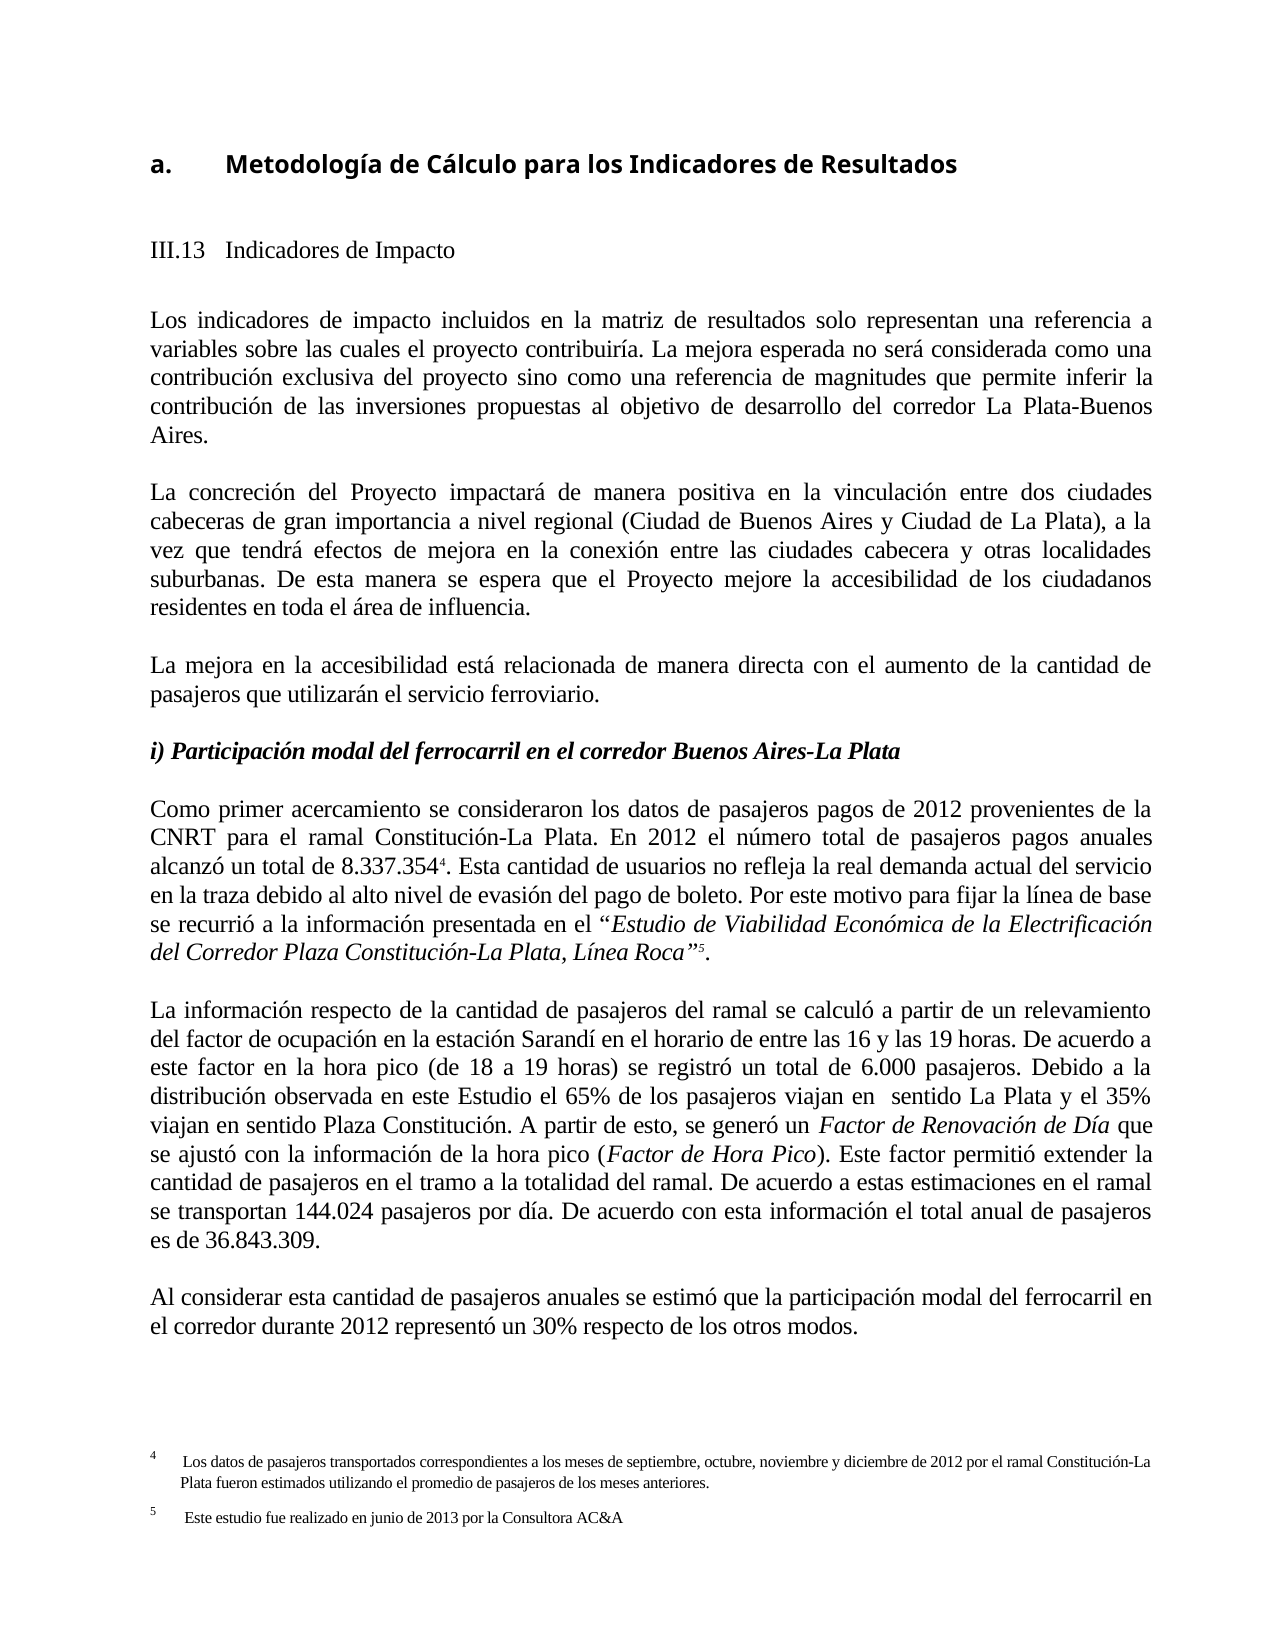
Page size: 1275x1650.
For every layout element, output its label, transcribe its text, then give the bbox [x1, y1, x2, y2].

text La concreción del Proyecto impactará de manera positiva en la vinculación entre dos ciudades cabeceras de gran importancia a nivel regional (Ciudad de Buenos Aires y Ciudad de La Plata), a la vez que tendrá efectos de mejora en la conexión entre las ciudades cabecera y otras localidades suburbanas. De esta manera se espera que el Proyecto mejore la accesibilidad de los ciudadanos residentes en toda el área de influencia. [150, 477, 1153, 621]
text Los indicadores de impacto incluidos en la matriz de resultados solo representan una referencia a variables sobre las cuales el proyecto contribuiría. La mejora esperada no será considerada como una contribución exclusiva del proyecto sino como una referencia de magnitudes que permite inferir la contribución de las inversiones propuestas al objetivo de desarrollo del corredor La Plata-Buenos Aires. [150, 305, 1153, 449]
text i) Participación modal del ferrocarril en el corredor Buenos Aires-La Plata [150, 736, 1153, 765]
list Indicadores de Impacto [150, 235, 1153, 264]
subtitle Metodología de Cálculo para los Indicadores de Resultados [150, 147, 1153, 181]
text La mejora en la accesibilidad está relacionada de manera directa con el aumento de la cantidad de pasajeros que utilizarán el servicio ferroviario. [150, 650, 1153, 707]
text Como primer acercamiento se consideraron los datos de pasajeros pagos de 2012 provenientes de la CNRT para el ramal Constitución-La Plata. En 2012 el número total de pasajeros pagos anuales alcanzó un total de 8.337.354. Esta cantidad de usuarios no refleja la real demanda actual del servicio en la traza debido al alto nivel de evasión del pago de boleto. Por este motivo para fijar la línea de base se recurrió a la información presentada en el “Estudio de Viabilidad Económica de la Electrificación del Corredor Plaza Constitución-La Plata, Línea Roca”. [150, 794, 1153, 966]
text Al considerar esta cantidad de pasajeros anuales se estimó que la participación modal del ferrocarril en el corredor durante 2012 representó un 30% respecto de los otros modos. [150, 1282, 1153, 1340]
text La información respecto de la cantidad de pasajeros del ramal se calculó a partir de un relevamiento del factor de ocupación en la estación Sarandí en el horario de entre las 16 y las 19 horas. De acuerdo a este factor en la hora pico (de 18 a 19 horas) se registró un total de 6.000 pasajeros. Debido a la distribución observada en este Estudio el 65% de los pasajeros viajan en sentido La Plata y el 35% viajan en sentido Plaza Constitución. A partir de esto, se generó un Factor de Renovación de Día que se ajustó con la información de la hora pico (Factor de Hora Pico). Este factor permitió extender la cantidad de pasajeros en el tramo a la totalidad del ramal. De acuerdo a estas estimaciones en el ramal se transportan 144.024 pasajeros por día. De acuerdo con esta información el total anual de pasajeros es de 36.843.309. [150, 995, 1153, 1254]
